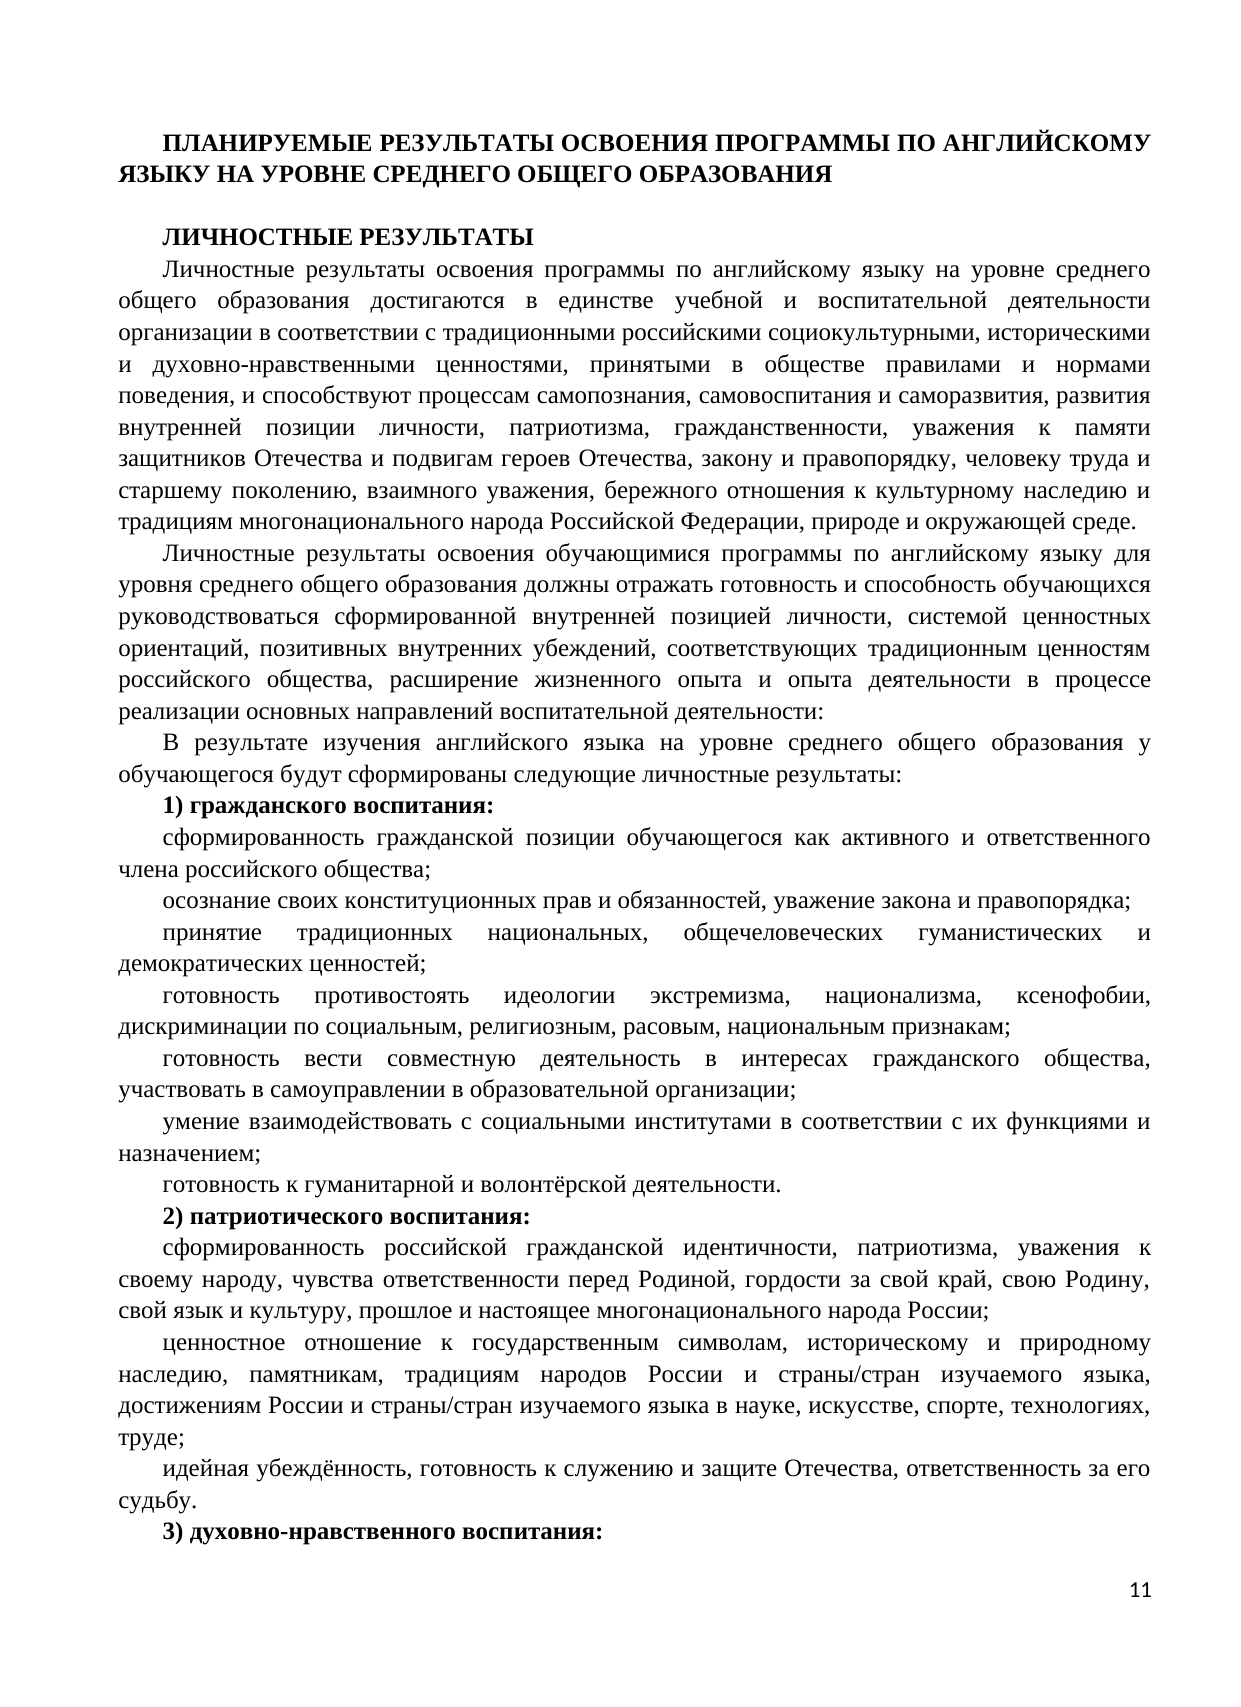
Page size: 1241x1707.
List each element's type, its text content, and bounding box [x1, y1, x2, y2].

text готовность к гуманитарной и волонтёрской деятельности. [118, 1169, 1152, 1198]
text идейная убеждённость, готовность к служению и защите Отечества, ответственность за его судьбу. [118, 1453, 1152, 1514]
text ПЛАНИРУЕМЫЕ РЕЗУЛЬТАТЫ ОСВОЕНИЯ ПРОГРАММЫ ПО АНГЛИЙСКОМУ ЯЗЫКУ НА УРОВНЕ СРЕДНЕГО ОБЩЕГО ОБРАЗОВАНИЯ [118, 128, 1152, 188]
text принятие традиционных национальных, общечеловеческих гуманистических и демократических ценностей; [118, 917, 1152, 977]
text 2) патриотического воспитания: [118, 1201, 1152, 1229]
text ЛИЧНОСТНЫЕ РЕЗУЛЬТАТЫ [118, 222, 1152, 251]
text В результате изучения английского языка на уровне среднего общего образования у обучающегося будут сформированы следующие личностные результаты: [118, 727, 1152, 788]
text умение взаимодействовать с социальными институтами в соответствии с их функциями и назначением; [118, 1106, 1152, 1166]
text 3) духовно-нравственного воспитания: [118, 1516, 1152, 1545]
text готовность вести совместную деятельность в интересах гражданского общества, участвовать в самоуправлении в образовательной организации; [118, 1043, 1152, 1103]
text Личностные результаты освоения программы по английскому языку на уровне среднего общего образования достигаются в единстве учебной и воспитательной деятельности организации в соответствии с традиционными российскими социокультурными, историческими и духовно-нравственными ценностями, принятыми в обществе правилами и нормами поведения, и способствуют процессам самопознания, самовоспитания и саморазвития, развития внутренней позиции личности, патриотизма, гражданственности, уважения к памяти защитников Отечества и подвигам героев Отечества, закону и правопорядку, человеку труда и старшему поколению, взаимного уважения, бережного отношения к культурному наследию и традициям многонационального народа Российской Федерации, природе и окружающей среде. [118, 254, 1152, 535]
text сформированность российской гражданской идентичности, патриотизма, уважения к своему народу, чувства ответственности перед Родиной, гордости за свой край, свою Родину, свой язык и культуру, прошлое и настоящее многонационального народа России; [118, 1232, 1152, 1324]
text готовность противостоять идеологии экстремизма, национализма, ксенофобии, дискриминации по социальным, религиозным, расовым, национальным признакам; [118, 980, 1152, 1040]
text ценностное отношение к государственным символам, историческому и природному наследию, памятникам, традициям народов России и страны/стран изучаемого языка, достижениям России и страны/стран изучаемого языка в науке, искусстве, спорте, технологиях, труде; [118, 1327, 1152, 1451]
text сформированность гражданской позиции обучающегося как активного и ответственного члена российского общества; [118, 822, 1152, 882]
text осознание своих конституционных прав и обязанностей, уважение закона и правопорядка; [118, 885, 1152, 914]
text Личностные результаты освоения обучающимися программы по английскому языку для уровня среднего общего образования должны отражать готовность и способность обучающихся руководствоваться сформированной внутренней позицией личности, системой ценностных ориентаций, позитивных внутренних убеждений, соответствующих традиционным ценностям российского общества, расширение жизненного опыта и опыта деятельности в процессе реализации основных направлений воспитательной деятельности: [118, 538, 1152, 724]
text 1) гражданского воспитания: [118, 791, 1152, 819]
